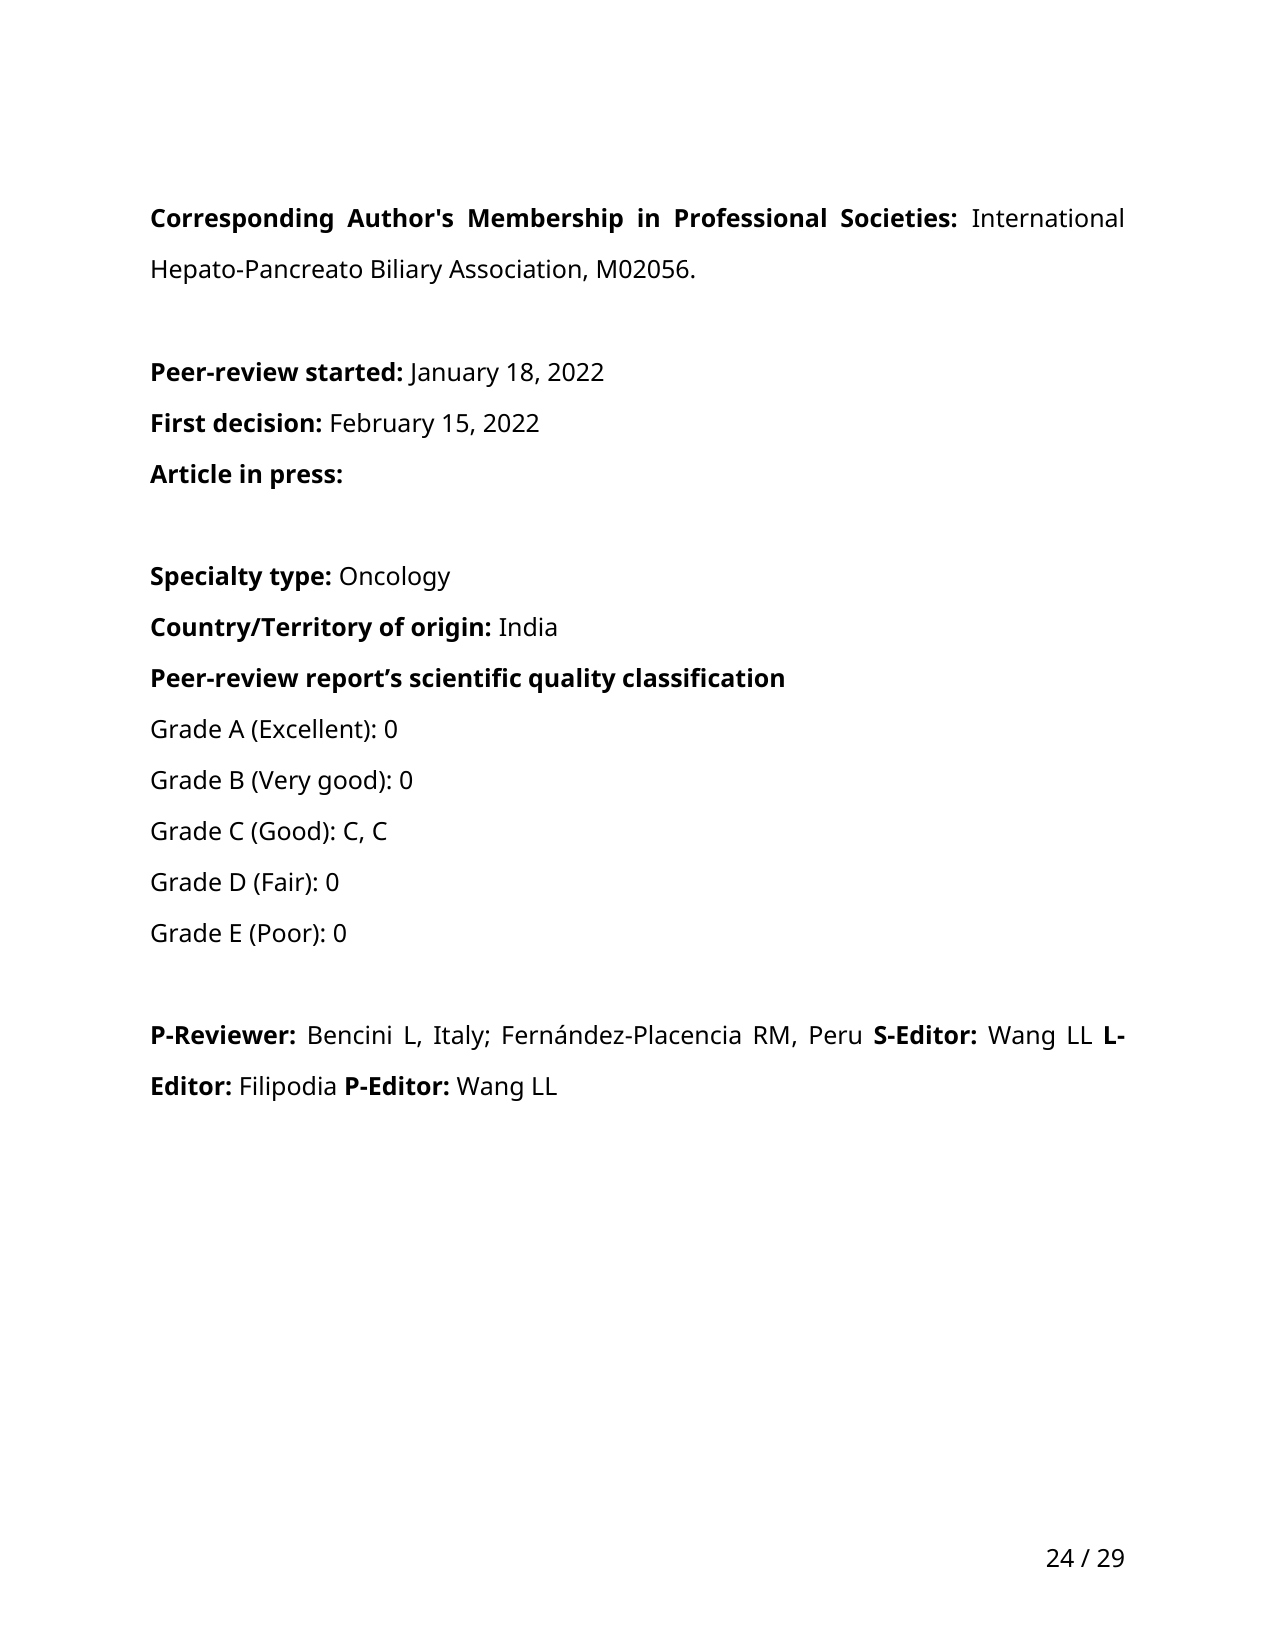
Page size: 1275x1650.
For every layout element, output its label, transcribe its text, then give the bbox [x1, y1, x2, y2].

text P-Reviewer: Bencini L, Italy; Fernández-Placencia RM, Peru S-Editor: Wang LL L-Editor: Filipodia P-Editor: Wang LL [150, 1018, 1125, 1103]
text Grade A (Excellent): 0 [150, 711, 1125, 746]
text Peer-review report’s scientific quality classification [150, 660, 1125, 694]
text Specialty type: Oncology [150, 558, 1125, 592]
text Article in press: [150, 456, 1125, 490]
text Grade E (Poor): 0 [150, 916, 1125, 950]
text Grade D (Fair): 0 [150, 864, 1125, 899]
text Country/Territory of origin: India [150, 609, 1125, 643]
text Corresponding Author's Membership in Professional Societies: International Hepato-Pancreato Biliary Association, M02056. [150, 201, 1125, 286]
text Grade B (Very good): 0 [150, 762, 1125, 797]
text Peer-review started: January 18, 2022 [150, 354, 1125, 388]
text First decision: February 15, 2022 [150, 405, 1125, 439]
text Grade C (Good): C, C [150, 813, 1125, 848]
